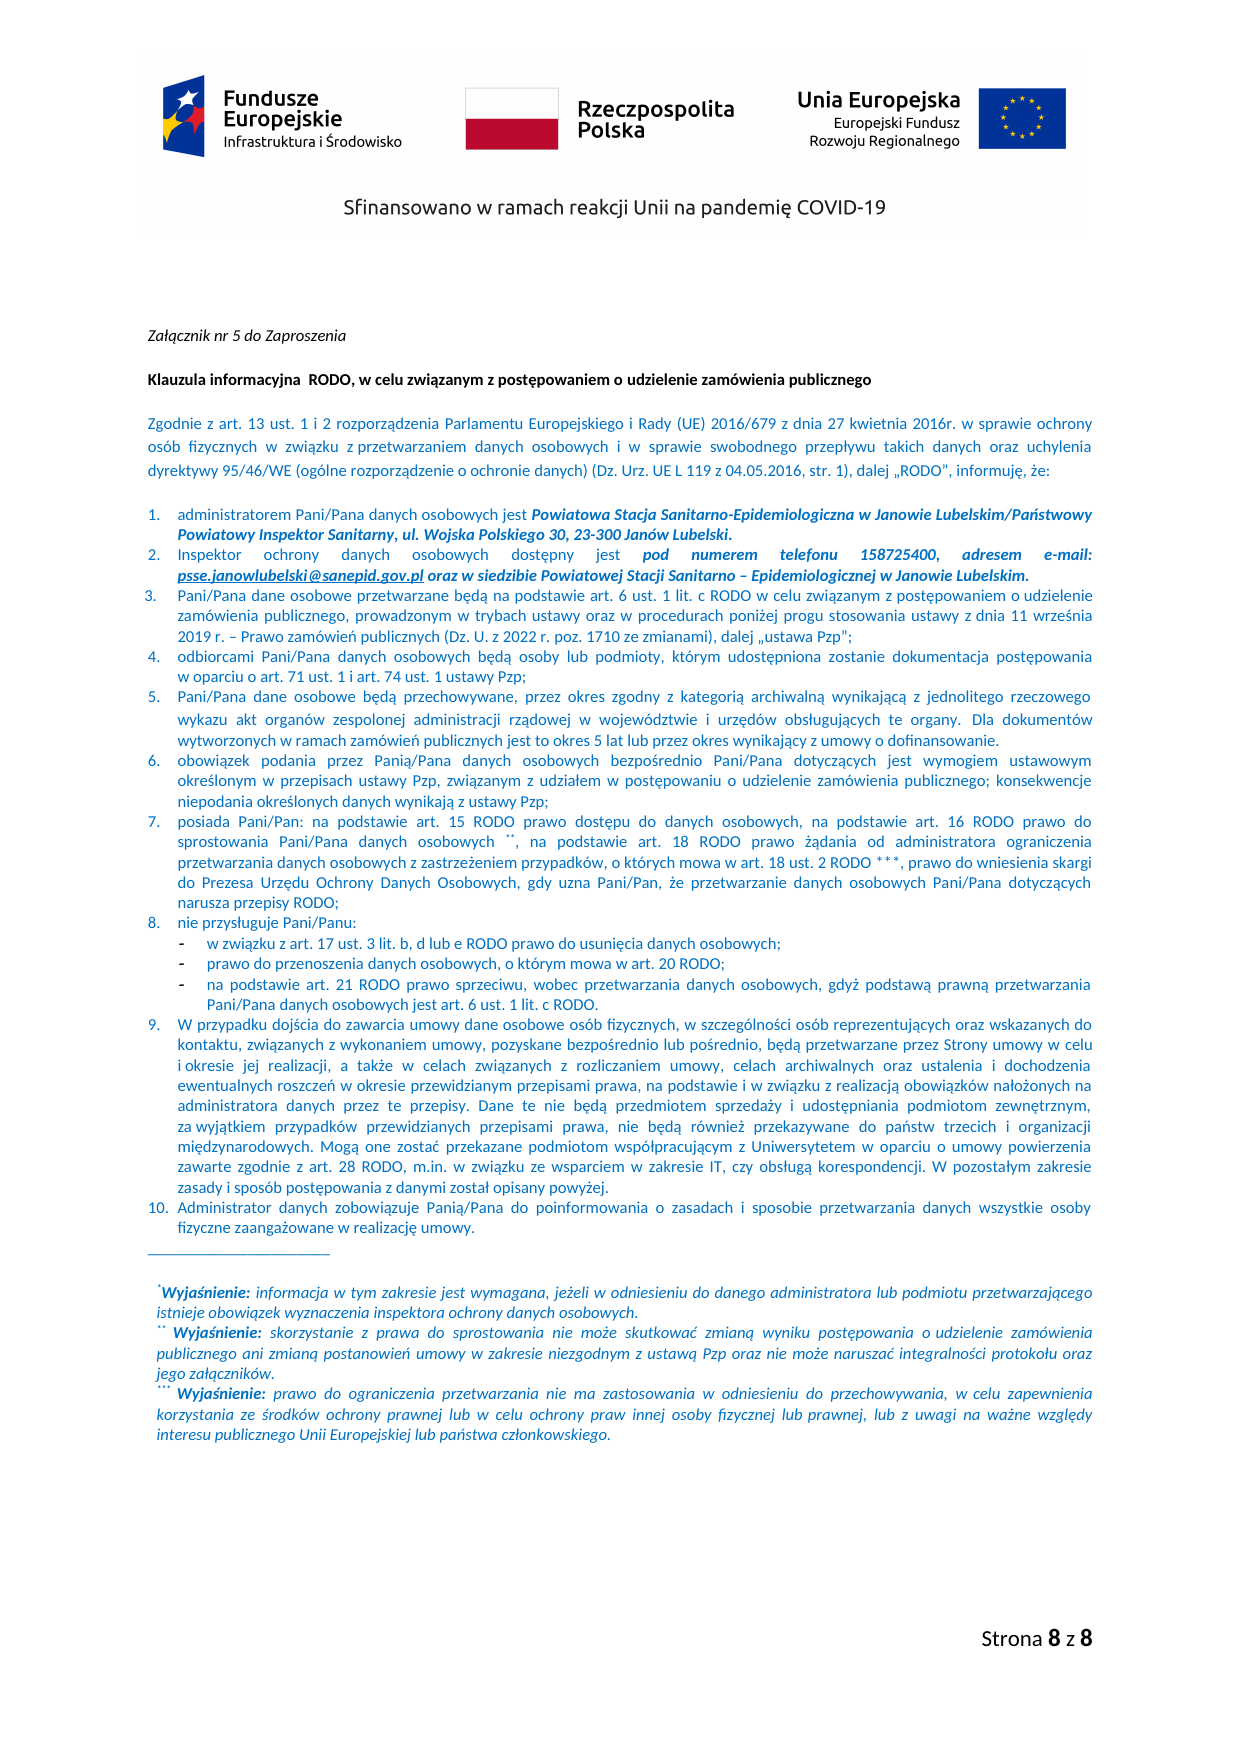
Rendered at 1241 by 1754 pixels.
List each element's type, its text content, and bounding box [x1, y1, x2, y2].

list prawo do przenoszenia danych osobowych, o którym mowa w art. 20 RODO; [177, 953, 1093, 974]
list Administrator danych zobowiązuje Panią/Pana do poinformowania o zasadach i sposobie przetwarzania danych wszystkie osoby fizyczne zaangażowane w realizację umowy. [148, 1197, 1093, 1238]
text *** Wyjaśnienie: prawo do ograniczenia przetwarzania nie ma zastosowania w odniesieniu do przechowywania, w celu zapewnienia korzystania ze środków ochrony prawnej lub w celu ochrony praw innej osoby fizycznej lub prawnej, lub z uwagi na ważne względy interesu publicznego Unii Europejskiej lub państwa członkowskiego. [156, 1383, 1093, 1444]
text Klauzula informacyjna RODO, w celu związanym z postępowaniem o udzielenie zamówienia publicznego [148, 369, 1093, 389]
list W przypadku dojścia do zawarcia umowy dane osobowe osób fizycznych, w szczególności osób reprezentujących oraz wskazanych do kontaktu, związanych z wykonaniem umowy, pozyskane bezpośrednio lub pośrednio, będą przetwarzane przez Strony umowy w celu i okresie jej realizacji, a także w celach związanych z rozliczaniem umowy, celach archiwalnych oraz ustalenia i dochodzenia ewentualnych roszczeń w okresie przewidzianym przepisami prawa, na podstawie i w związku z realizacją obowiązków nałożonych na administratora danych przez te przepisy. Dane te nie będą przedmiotem sprzedaży i udostępniania podmiotom zewnętrznym, za wyjątkiem przypadków przewidzianych przepisami prawa, nie będą również przekazywane do państw trzecich i organizacji międzynarodowych. Mogą one zostać przekazane podmiotom współpracującym z Uniwersytetem w oparciu o umowy powierzenia zawarte zgodnie z art. 28 RODO, m.in. w związku ze wsparciem w zakresie IT, czy obsługą korespondencji. W pozostałym zakresie zasady i sposób postępowania z danymi został opisany powyżej. [148, 1014, 1093, 1197]
list posiada Pani/Pan: na podstawie art. 15 RODO prawo dostępu do danych osobowych, na podstawie art. 16 RODO prawo do sprostowania Pani/Pana danych osobowych **, na podstawie art. 18 RODO prawo żądania od administratora ograniczenia przetwarzania danych osobowych z zastrzeżeniem przypadków, o których mowa w art. 18 ust. 2 RODO ***, prawo do wniesienia skargi do Prezesa Urzędu Ochrony Danych Osobowych, gdy uzna Pani/Pan, że przetwarzanie danych osobowych Pani/Pana dotyczących narusza przepisy RODO; [148, 811, 1093, 913]
text ** Wyjaśnienie: skorzystanie z prawa do sprostowania nie może skutkować zmianą wyniku postępowania o udzielenie zamówienia publicznego ani zmianą postanowień umowy w zakresie niezgodnym z ustawą Pzp oraz nie może naruszać integralności protokołu oraz jego załączników. [156, 1323, 1093, 1383]
list Pani/Pana dane osobowe przetwarzane będą na podstawie art. 6 ust. 1 lit. c RODO w celu związanym z postępowaniem o udzielenie zamówienia publicznego, prowadzonym w trybach ustawy oraz w procedurach poniżej progu stosowania ustawy z dnia 11 września 2019 r. – Prawo zamówień publicznych (Dz. U. z 2022 r. poz. 1710 ze zmianami), dalej „ustawa Pzp”; [144, 585, 1093, 646]
picture [141, 53, 1087, 239]
list Inspektor ochrony danych osobowych dostępny jest pod numerem telefonu 158725400, adresem e-mail: psse.janowlubelski@sanepid.gov.pl oraz w siedzibie Powiatowej Stacji Sanitarno – Epidemiologicznej w Janowie Lubelskim. [148, 544, 1093, 585]
list obowiązek podania przez Panią/Pana danych osobowych bezpośrednio Pani/Pana dotyczących jest wymogiem ustawowym określonym w przepisach ustawy Pzp, związanym z udziałem w postępowaniu o udzielenie zamówienia publicznego; konsekwencje niepodania określonych danych wynikają z ustawy Pzp; [148, 750, 1093, 811]
text *Wyjaśnienie: informacja w tym zakresie jest wymagana, jeżeli w odniesieniu do danego administratora lub podmiotu przetwarzającego istnieje obowiązek wyznaczenia inspektora ochrony danych osobowych. [156, 1282, 1093, 1323]
text Załącznik nr 5 do Zaproszenia [148, 325, 1093, 345]
text Zgodnie z art. 13 ust. 1 i 2 rozporządzenia Parlamentu Europejskiego i Rady (UE) 2016/679 z dnia 27 kwietnia 2016r. w sprawie ochrony osób fizycznych w związku z przetwarzaniem danych osobowych i w sprawie swobodnego przepływu takich danych oraz uchylenia dyrektywy 95/46/WE (ogólne rozporządzenie o ochronie danych) (Dz. Urz. UE L 119 z 04.05.2016, str. 1), dalej „RODO”, informuję, że: [148, 413, 1093, 480]
list odbiorcami Pani/Pana danych osobowych będą osoby lub podmioty, którym udostępniona zostanie dokumentacja postępowania w oparciu o art. 71 ust. 1 i art. 74 ust. 1 ustawy Pzp; [148, 646, 1093, 687]
text ______________________ [148, 1238, 1093, 1258]
list w związku z art. 17 ust. 3 lit. b, d lub e RODO prawo do usunięcia danych osobowych; [177, 933, 1093, 953]
list Pani/Pana dane osobowe będą przechowywane, przez okres zgodny z kategorią archiwalną wynikającą z jednolitego rzeczowego wykazu akt organów zespolonej administracji rządowej w województwie i urzędów obsługujących te organy. Dla dokumentów wytworzonych w ramach zamówień publicznych jest to okres 5 lat lub przez okres wynikający z umowy o dofinansowanie. [148, 687, 1093, 750]
list administratorem Pani/Pana danych osobowych jest Powiatowa Stacja Sanitarno-Epidemiologiczna w Janowie Lubelskim/Państwowy Powiatowy Inspektor Sanitarny, ul. Wojska Polskiego 30, 23-300 Janów Lubelski. [148, 504, 1093, 544]
list nie przysługuje Pani/Panu: [148, 913, 1093, 933]
list na podstawie art. 21 RODO prawo sprzeciwu, wobec przetwarzania danych osobowych, gdyż podstawą prawną przetwarzania Pani/Pana danych osobowych jest art. 6 ust. 1 lit. c RODO. [177, 974, 1093, 1014]
